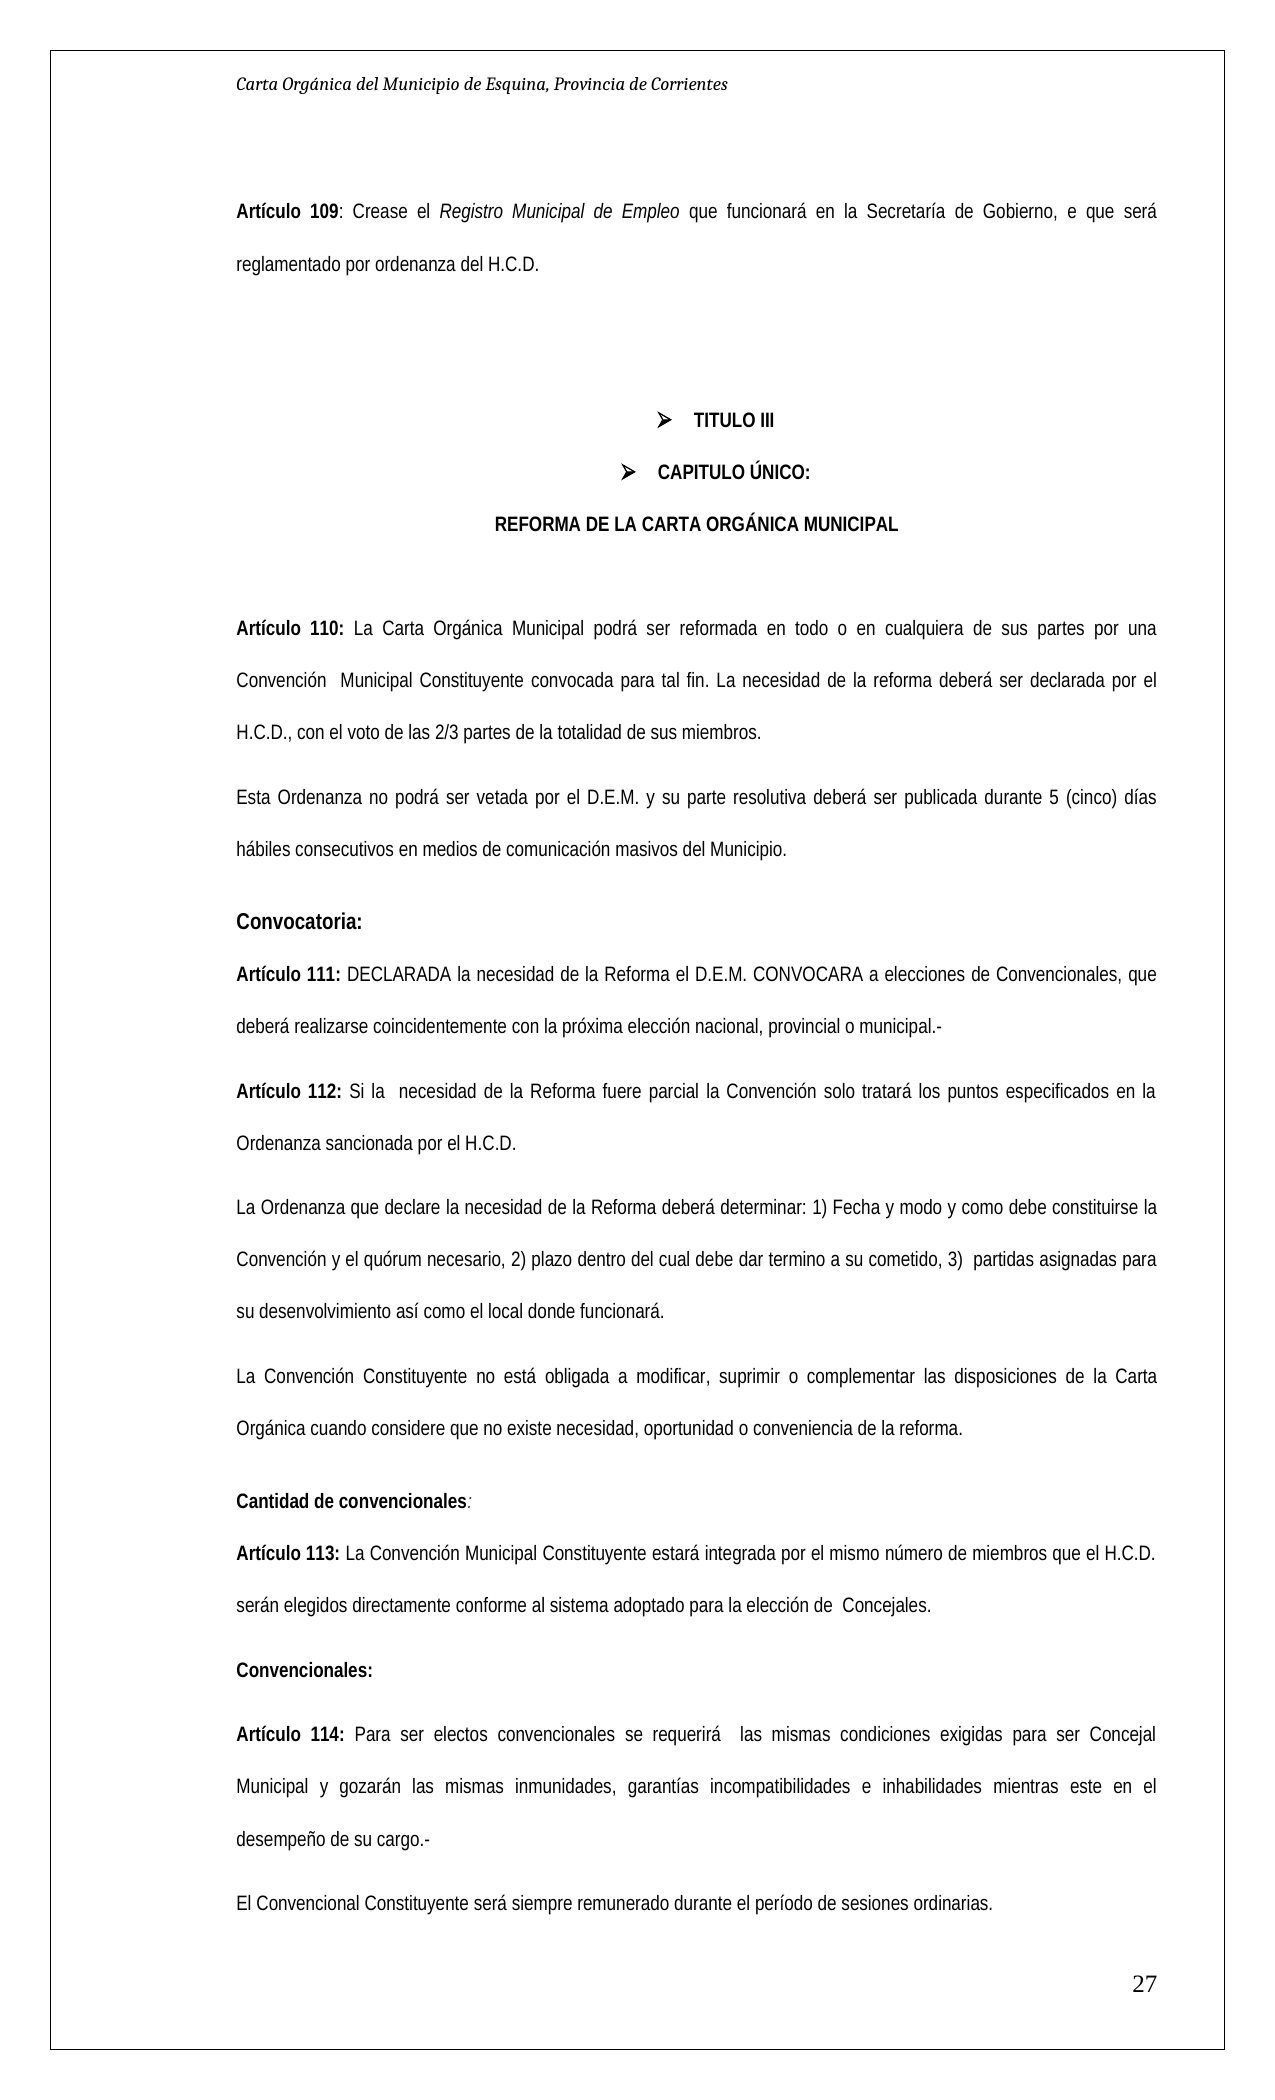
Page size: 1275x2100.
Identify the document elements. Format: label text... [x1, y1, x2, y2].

text Artículo 110: La Carta Orgánica Municipal podrá ser reformada en todo o en cualquiera de sus partes por una Convención Municipal Constituyente convocada para tal fin. La necesidad de la reforma deberá ser declarada por el H.C.D., con el voto de las 2/3 partes de la totalidad de sus miembros. [236, 594, 1157, 750]
text Artículo 112: Si la necesidad de la Reforma fuere parcial la Convención solo tratará los puntos especificados en la Ordenanza sancionada por el H.C.D. [236, 1056, 1157, 1161]
text La Ordenanza que declare la necesidad de la Reforma deberá determinar: 1) Fecha y modo y como debe constituirse la Convención y el quórum necesario, 2) plazo dentro del cual debe dar termino a su cometido, 3) partidas asignadas para su desenvolvimiento así como el local donde funcionará. [236, 1173, 1157, 1329]
subtitle Cantidad de convencionales: [236, 1467, 1157, 1519]
text Artículo 111: DECLARADA la necesidad de la Reforma el D.E.M. CONVOCARA a elecciones de Convencionales, que deberá realizarse coincidentemente con la próxima elección nacional, provincial o municipal.- [236, 940, 1157, 1044]
text Artículo 114: Para ser electos convencionales se requerirá las mismas condiciones exigidas para ser Concejal Municipal y gozarán las mismas inmunidades, garantías incompatibilidades e inhabilidades mientras este en el desempeño de su cargo.- [236, 1700, 1157, 1856]
text El Convencional Constituyente será siempre remunerado durante el período de sesiones ordinarias. [236, 1869, 1157, 1921]
text Convencionales: [236, 1636, 1157, 1688]
text Esta Ordenanza no podrá ser vetada por el D.E.M. y su parte resolutiva deberá ser publicada durante 5 (cinco) días hábiles consecutivos en medios de comunicación masivos del Municipio. [236, 763, 1157, 867]
text Artículo 109: Crease el Registro Municipal de Empleo que funcionará en la Secretaría de Gobierno, e que será reglamentado por ordenanza del H.C.D. [236, 177, 1157, 281]
list TITULO III [274, 386, 1157, 438]
subtitle Convocatoria: [236, 888, 1157, 940]
text Artículo 113: La Convención Municipal Constituyente estará integrada por el mismo número de miembros que el H.C.D. serán elegidos directamente conforme al sistema adoptado para la elección de Concejales. [236, 1519, 1157, 1623]
text REFORMA DE LA CARTA ORGÁNICA MUNICIPAL [236, 490, 1157, 542]
text La Convención Constituyente no está obligada a modificar, suprimir o complementar las disposiciones de la Carta Orgánica cuando considere que no existe necesidad, oportunidad o conveniencia de la reforma. [236, 1342, 1157, 1446]
list CAPITULO ÚNICO: [274, 438, 1157, 490]
